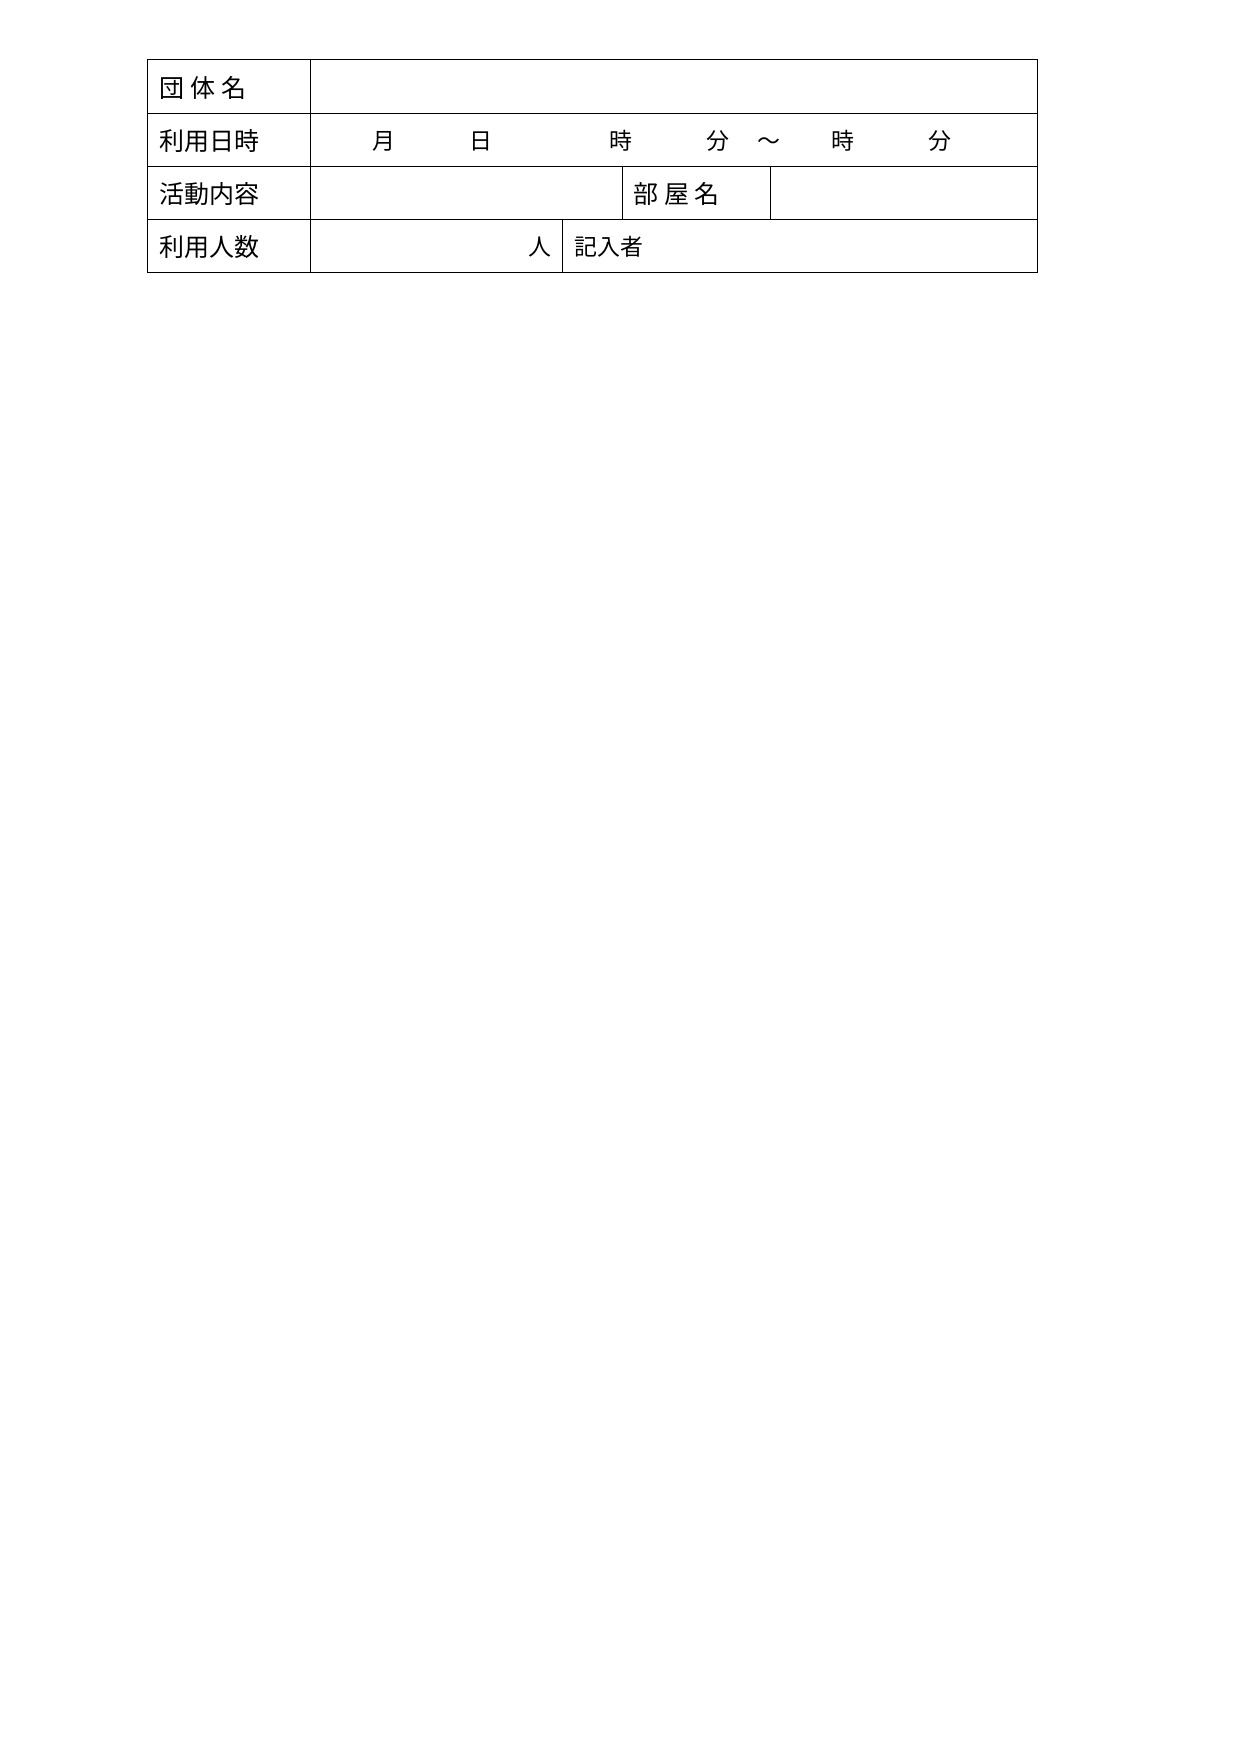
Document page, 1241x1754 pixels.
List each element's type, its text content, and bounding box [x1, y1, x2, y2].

table_cell [311, 167, 622, 219]
table_cell 活動内容 [148, 167, 310, 219]
table_header [311, 60, 1037, 112]
table_cell 人 [311, 220, 562, 272]
table_cell 利用日時 [148, 114, 310, 166]
table_header 団体名 [148, 60, 310, 112]
table_cell 記入者 [563, 220, 1037, 272]
table_cell 月 日 時 分 ～ 時 分 [311, 114, 1037, 166]
table_cell [771, 167, 1037, 219]
table_cell 利用人数 [148, 220, 310, 272]
table_cell 部 屋 名 [623, 167, 770, 219]
